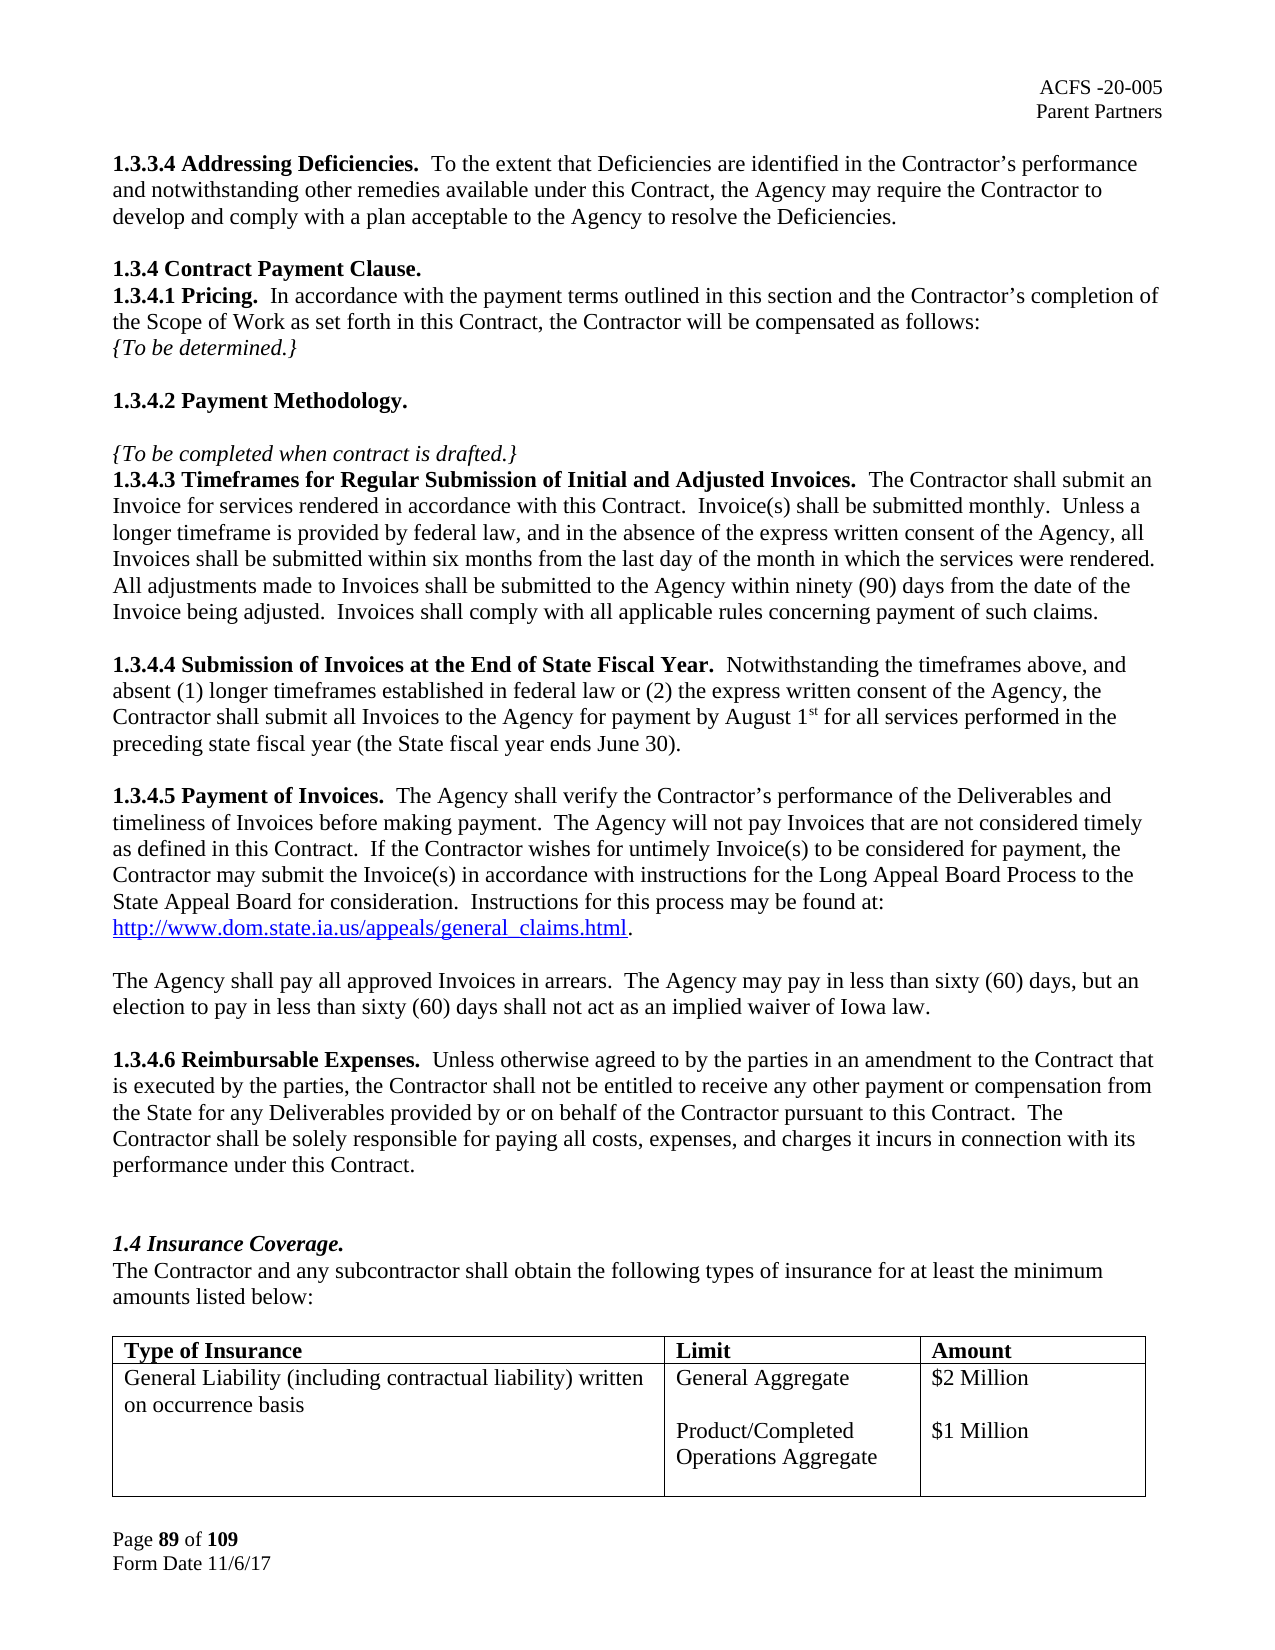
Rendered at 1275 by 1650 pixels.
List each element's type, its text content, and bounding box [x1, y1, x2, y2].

text 1.3.4.1 Pricing. In accordance with the payment terms outlined in this section and the Contractor’s completion of the Scope of Work as set forth in this Contract, the Contractor will be compensated as follows: [112, 282, 1162, 334]
text 1.3.4.4 Submission of Invoices at the End of State Fiscal Year. Notwithstanding the timeframes above, and absent (1) longer timeframes established in federal law or (2) the express written consent of the Agency, the Contractor shall submit all Invoices to the Agency for payment by August 1st for all services performed in the preceding state fiscal year (the State fiscal year ends June 30). [112, 651, 1162, 756]
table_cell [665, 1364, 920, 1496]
text {To be determined.} [112, 334, 1162, 361]
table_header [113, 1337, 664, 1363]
text 1.3.4 Contract Payment Clause. [112, 255, 1162, 282]
text 1.3.4.3 Timeframes for Regular Submission of Initial and Adjusted Invoices. The Contractor shall submit an Invoice for services rendered in accordance with this Contract. Invoice(s) shall be submitted monthly. Unless a longer timeframe is provided by federal law, and in the absence of the express written consent of the Agency, all Invoices shall be submitted within six months from the last day of the month in which the services were rendered. All adjustments made to Invoices shall be submitted to the Agency within ninety (90) days from the date of the Invoice being adjusted. Invoices shall comply with all applicable rules concerning payment of such claims. [112, 466, 1162, 624]
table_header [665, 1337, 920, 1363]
text 1.4 Insurance Coverage. [112, 1231, 1162, 1257]
text 1.3.4.6 Reimbursable Expenses. Unless otherwise agreed to by the parties in an amendment to the Contract that is executed by the parties, the Contractor shall not be entitled to receive any other payment or compensation from the State for any Deliverables provided by or on behalf of the Contractor pursuant to this Contract. The Contractor shall be solely responsible for paying all costs, expenses, and charges it incurs in connection with its performance under this Contract. [112, 1046, 1162, 1178]
text The Contractor and any subcontractor shall obtain the following types of insurance for at least the minimum amounts listed below: [112, 1257, 1162, 1309]
text The Agency shall pay all approved Invoices in arrears. The Agency may pay in less than sixty (60) days, but an election to pay in less than sixty (60) days shall not act as an implied waiver of Iowa law. [112, 967, 1162, 1020]
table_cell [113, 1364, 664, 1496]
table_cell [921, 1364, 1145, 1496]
text {To be completed when contract is drafted.} [112, 440, 1162, 466]
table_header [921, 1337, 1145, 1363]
text 1.3.4.2 Payment Methodology. [112, 387, 1162, 413]
text 1.3.4.5 Payment of Invoices. The Agency shall verify the Contractor’s performance of the Deliverables and timeliness of Invoices before making payment. The Agency will not pay Invoices that are not considered timely as defined in this Contract. If the Contractor wishes for untimely Invoice(s) to be considered for payment, the Contractor may submit the Invoice(s) in accordance with instructions for the Long Appeal Board Process to the State Appeal Board for consideration. Instructions for this process may be found at: http://www.dom.state.ia.us/appeals/general_claims.html. [112, 782, 1162, 941]
text 1.3.3.4 Addressing Deficiencies. To the extent that Deficiencies are identified in the Contractor’s performance and notwithstanding other remedies available under this Contract, the Agency may require the Contractor to develop and comply with a plan acceptable to the Agency to resolve the Deficiencies. [112, 150, 1162, 229]
